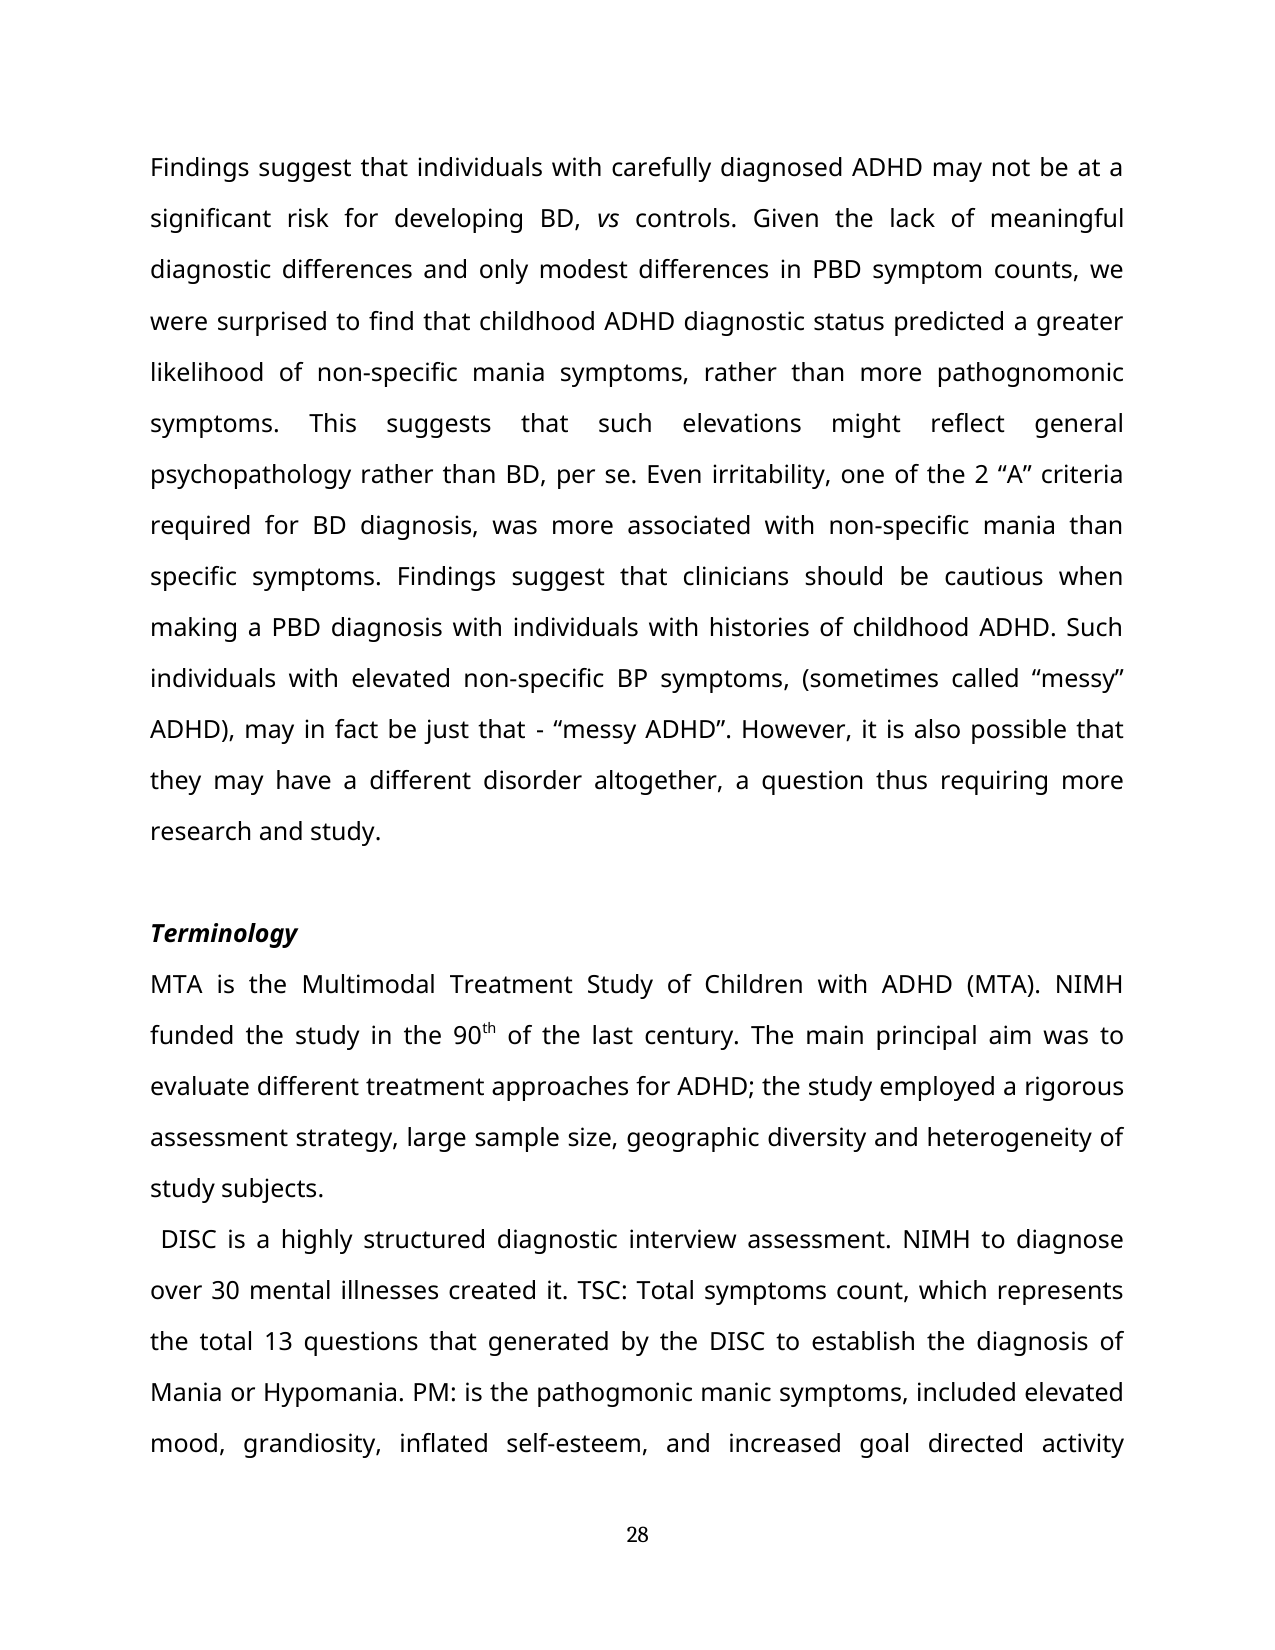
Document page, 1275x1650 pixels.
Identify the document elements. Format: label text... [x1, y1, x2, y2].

text Terminology [150, 916, 1125, 950]
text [150, 1222, 1125, 1460]
text Findings suggest that individuals with carefully diagnosed ADHD may not be at a significant risk for developing BD, vs controls. Given the lack of meaningful diagnostic differences and only modest differences in PBD symptom counts, we were surprised to find that childhood ADHD diagnostic status predicted a greater likelihood of non-specific mania symptoms, rather than more pathognomonic symptoms. This suggests that such elevations might reflect general psychopathology rather than BD, per se. Even irritability, one of the 2 “A” criteria required for BD diagnosis, was more associated with non-specific mania than specific symptoms. Findings suggest that clinicians should be cautious when making a PBD diagnosis with individuals with histories of childhood ADHD. Such individuals with elevated non-specific BP symptoms, (sometimes called “messy” ADHD), may in fact be just that - “messy ADHD”. However, it is also possible that they may have a different disorder altogether, a question thus requiring more research and study. [150, 150, 1125, 848]
text MTA is the Multimodal Treatment Study of Children with ADHD (MTA). NIMH funded the study in the 90th of the last century. The main principal aim was to evaluate different treatment approaches for ADHD; the study employed a rigorous assessment strategy, large sample size, geographic diversity and heterogeneity of study subjects. [150, 967, 1125, 1205]
